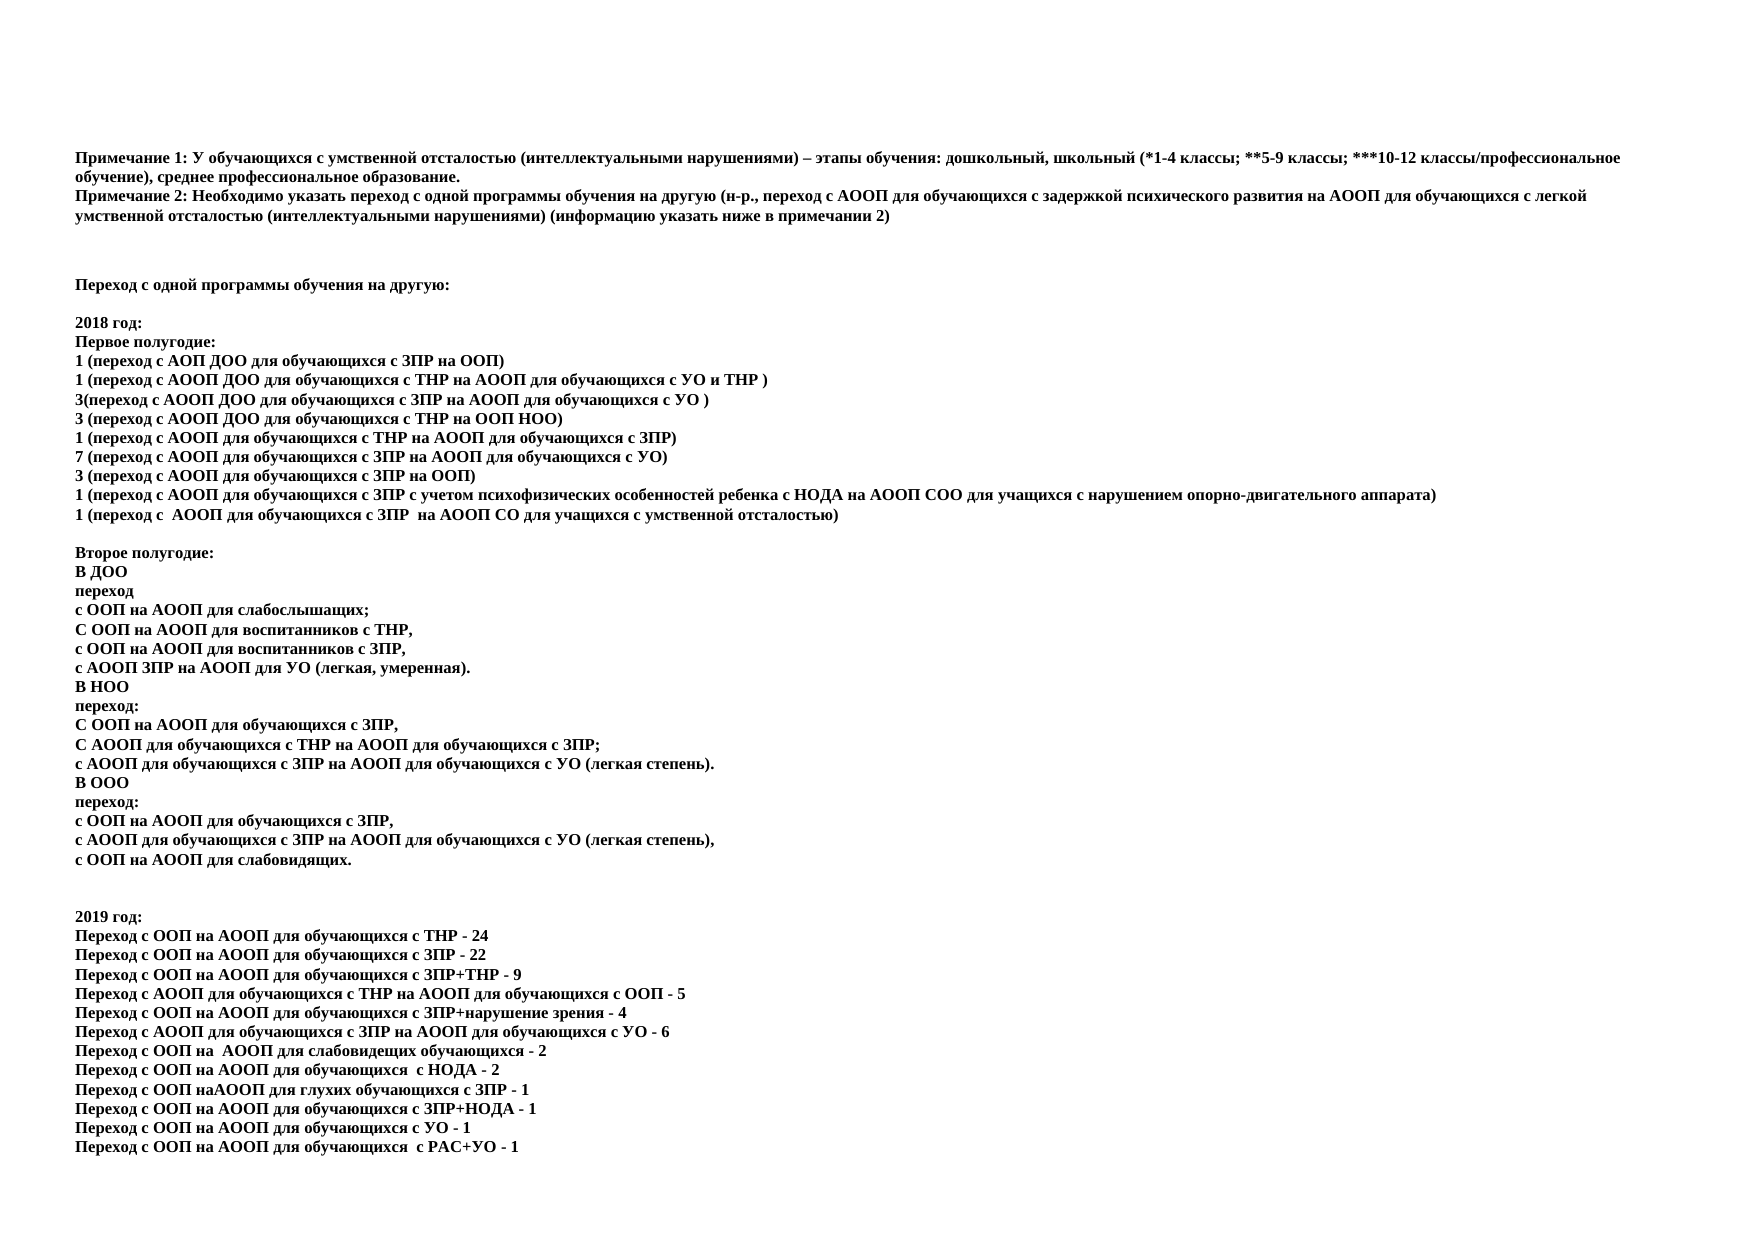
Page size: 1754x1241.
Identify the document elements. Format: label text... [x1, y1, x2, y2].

text 2018 год: [75, 313, 1679, 332]
text с АООП для обучающихся с ЗПР на АООП для обучающихся с УО (легкая степень). [75, 753, 1679, 773]
text Переход с ООП на АООП для обучающихся с ЗПР+НОДА - 1 [75, 1098, 1679, 1118]
text переход [75, 581, 1679, 600]
text Переход с АООП для обучающихся с ЗПР на АООП для обучающихся с УО - 6 [75, 1022, 1679, 1041]
text В ДОО [75, 562, 1679, 581]
text Переход с ООП наАООП для глухих обучающихся с ЗПР - 1 [75, 1079, 1679, 1098]
text С ООП на АООП для обучающихся с ЗПР, [75, 715, 1679, 734]
text 1 (переход с АОП ДОО для обучающихся с ЗПР на ООП) [75, 351, 1679, 370]
text с АООП ЗПР на АООП для УО (легкая, умеренная). [75, 658, 1679, 677]
text с АООП для обучающихся с ЗПР на АООП для обучающихся с УО (легкая степень), [75, 830, 1679, 849]
text Переход с ООП на АООП для обучающихся с ЗПР - 22 [75, 945, 1679, 964]
text 7 (переход с АООП для обучающихся с ЗПР на АООП для обучающихся с УО) [75, 447, 1679, 466]
text 1 (переход с АООП для обучающихся с ЗПР с учетом психофизических особенностей ребенка с НОДА на АООП СОО для учащихся с нарушением опорно-двигательного аппарата) [75, 485, 1679, 504]
text 1 (переход с АООП для обучающихся с ЗПР на АООП СО для учащихся с умственной отсталостью) [75, 504, 1679, 523]
text 1 (переход с АООП ДОО для обучающихся с ТНР на АООП для обучающихся с УО и ТНР ) [75, 370, 1679, 389]
text Переход с ООП на АООП для обучающихся с ЗПР+ТНР - 9 [75, 964, 1679, 983]
text Переход с АООП для обучающихся с ТНР на АООП для обучающихся с ООП - 5 [75, 983, 1679, 1003]
text В НОО [75, 677, 1679, 696]
text Первое полугодие: [75, 332, 1679, 351]
text 3 (переход с АООП ДОО для обучающихся с ТНР на ООП НОО) [75, 408, 1679, 428]
text с ООП на АООП для слабовидящих. [75, 849, 1679, 868]
text 3 (переход с АООП для обучающихся с ЗПР на ООП) [75, 466, 1679, 485]
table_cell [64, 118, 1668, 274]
text Переход с ООП на АООП для слабовидещих обучающихся - 2 [75, 1041, 1679, 1060]
text с ООП на АООП для обучающихся с ЗПР, [75, 811, 1679, 830]
text Переход с ООП на АООП для обучающихся с НОДА - 2 [75, 1060, 1679, 1079]
text С ООП на АООП для воспитанников с ТНР, [75, 619, 1679, 638]
text Переход с ООП на АООП для обучающихся с ТНР - 24 [75, 926, 1679, 945]
text переход: [75, 696, 1679, 715]
text Переход с ООП на АООП для обучающихся с ЗПР+нарушение зрения - 4 [75, 1003, 1679, 1022]
text В ООО [75, 773, 1679, 792]
text 2019 год: [75, 907, 1679, 926]
text Переход с одной программы обучения на другую: [75, 274, 1679, 293]
text Переход с ООП на АООП для обучающихся с УО - 1 [75, 1118, 1679, 1137]
text Переход с ООП на АООП для обучающихся с РАС+УО - 1 [75, 1137, 1679, 1156]
text 3(переход с АООП ДОО для обучающихся с ЗПР на АООП для обучающихся с УО ) [75, 389, 1679, 408]
text переход: [75, 792, 1679, 811]
text с ООП на АООП для слабослышащих; [75, 600, 1679, 619]
text с ООП на АООП для воспитанников с ЗПР, [75, 638, 1679, 658]
text Второе полугодие: [75, 543, 1679, 562]
text С АООП для обучающихся с ТНР на АООП для обучающихся с ЗПР; [75, 734, 1679, 753]
text 1 (переход с АООП для обучающихся с ТНР на АООП для обучающихся с ЗПР) [75, 428, 1679, 447]
